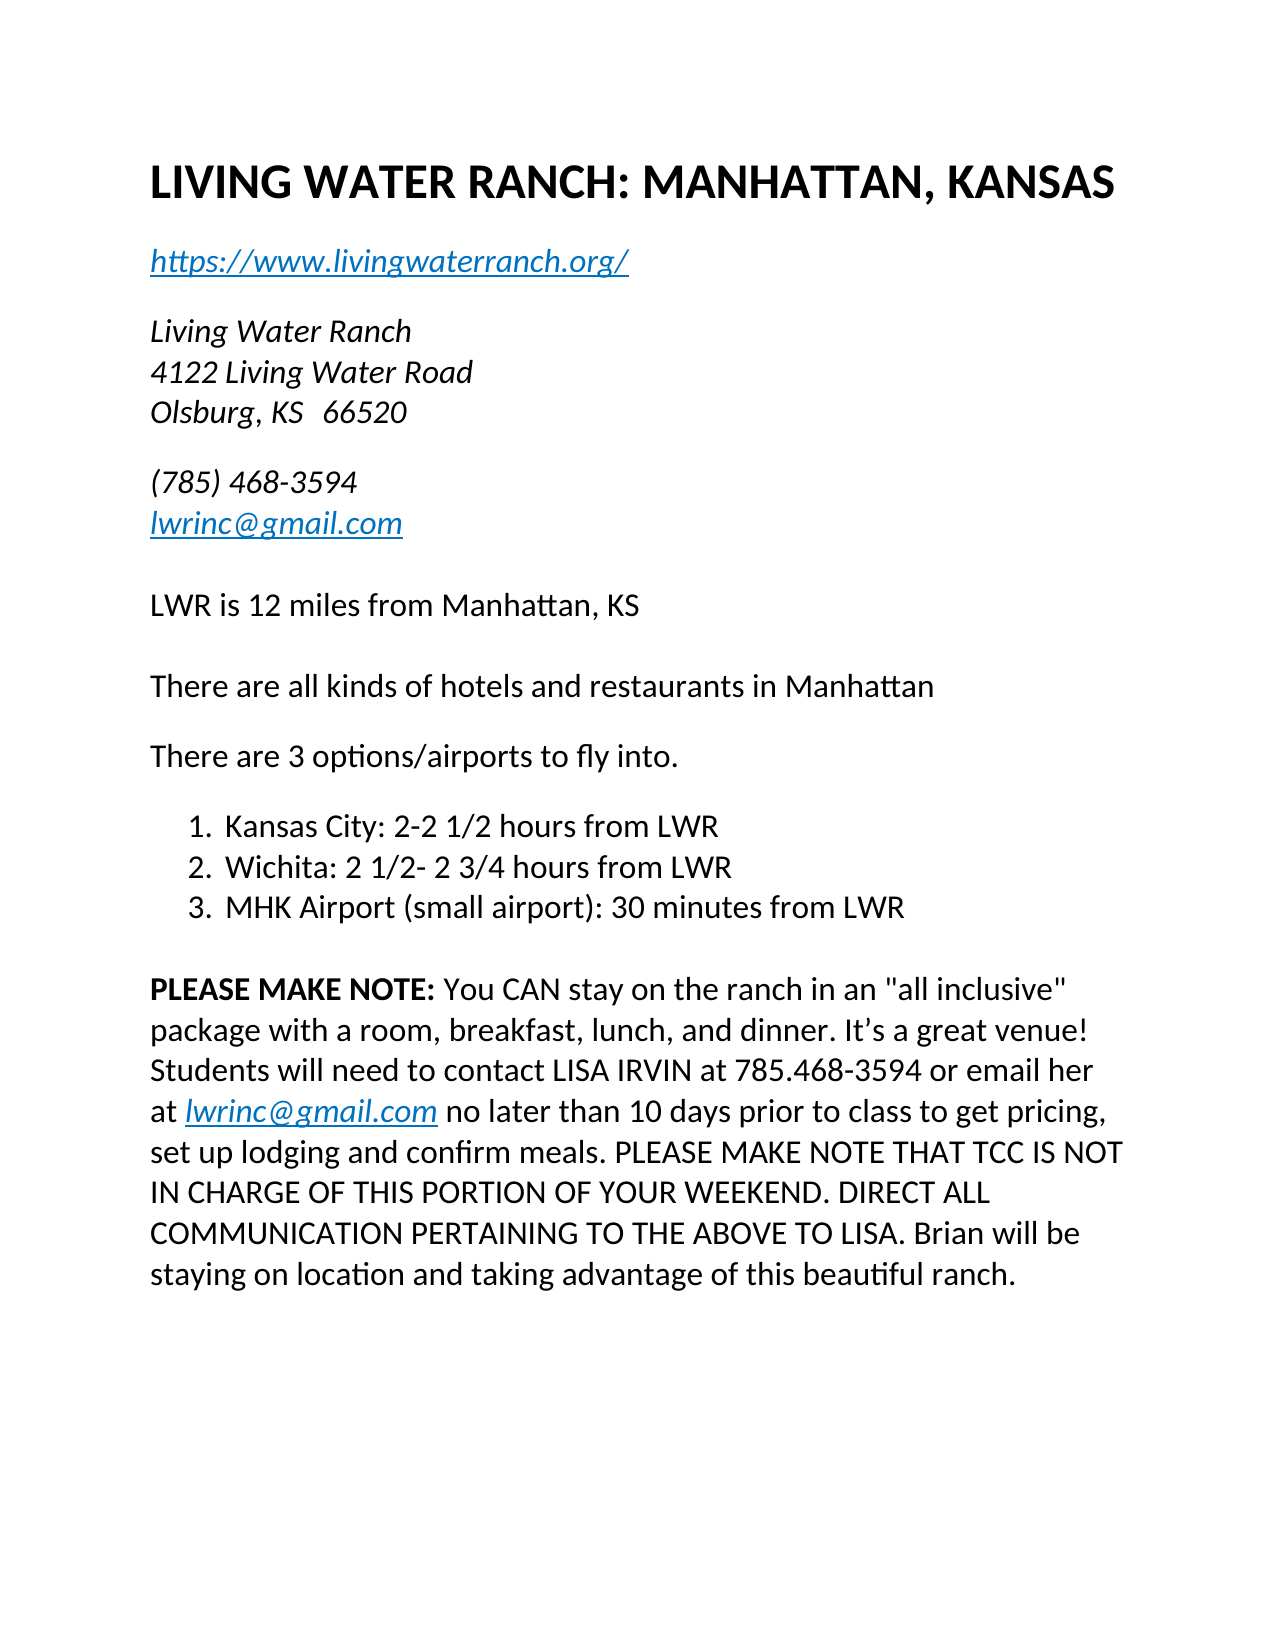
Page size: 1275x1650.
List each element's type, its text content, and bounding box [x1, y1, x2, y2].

text (785) 468-3594 [150, 461, 1125, 502]
text lwrinc@gmail.com [150, 502, 1125, 543]
list Kansas City: 2-2 1/2 hours from LWR [187, 805, 1125, 846]
text https://www.livingwaterranch.org/ [150, 240, 1125, 281]
text LWR is 12 miles from Manhattan, KS [150, 584, 1125, 624]
list Wichita: 2 1/2- 2 3/4 hours from LWR [187, 846, 1125, 886]
text There are 3 options/airports to fly into. [150, 735, 1125, 776]
text There are all kinds of hotels and restaurants in Manhattan [150, 665, 1125, 706]
text PLEASE MAKE NOTE: You CAN stay on the ranch in an "all inclusive" package with a room, breakfast, lunch, and dinner. It’s a great venue! Students will need to contact LISA IRVIN at 785.468-3594 or email her at lwrinc@gmail.com no later than 10 days prior to class to get pricing, set up lodging and confirm meals. PLEASE MAKE NOTE THAT TCC IS NOT IN CHARGE OF THIS PORTION OF YOUR WEEKEND. DIRECT ALL COMMUNICATION PERTAINING TO THE ABOVE TO LISA. Brian will be staying on location and taking advantage of this beautiful ranch. [150, 968, 1125, 1294]
text LIVING WATER RANCH: MANHATTAN, KANSAS [150, 150, 1125, 211]
list MHK Airport (small airport): 30 minutes from LWR [187, 886, 1125, 927]
text Living Water Ranch 4122 Living Water Road Olsburg, KS 66520 [150, 310, 1125, 432]
